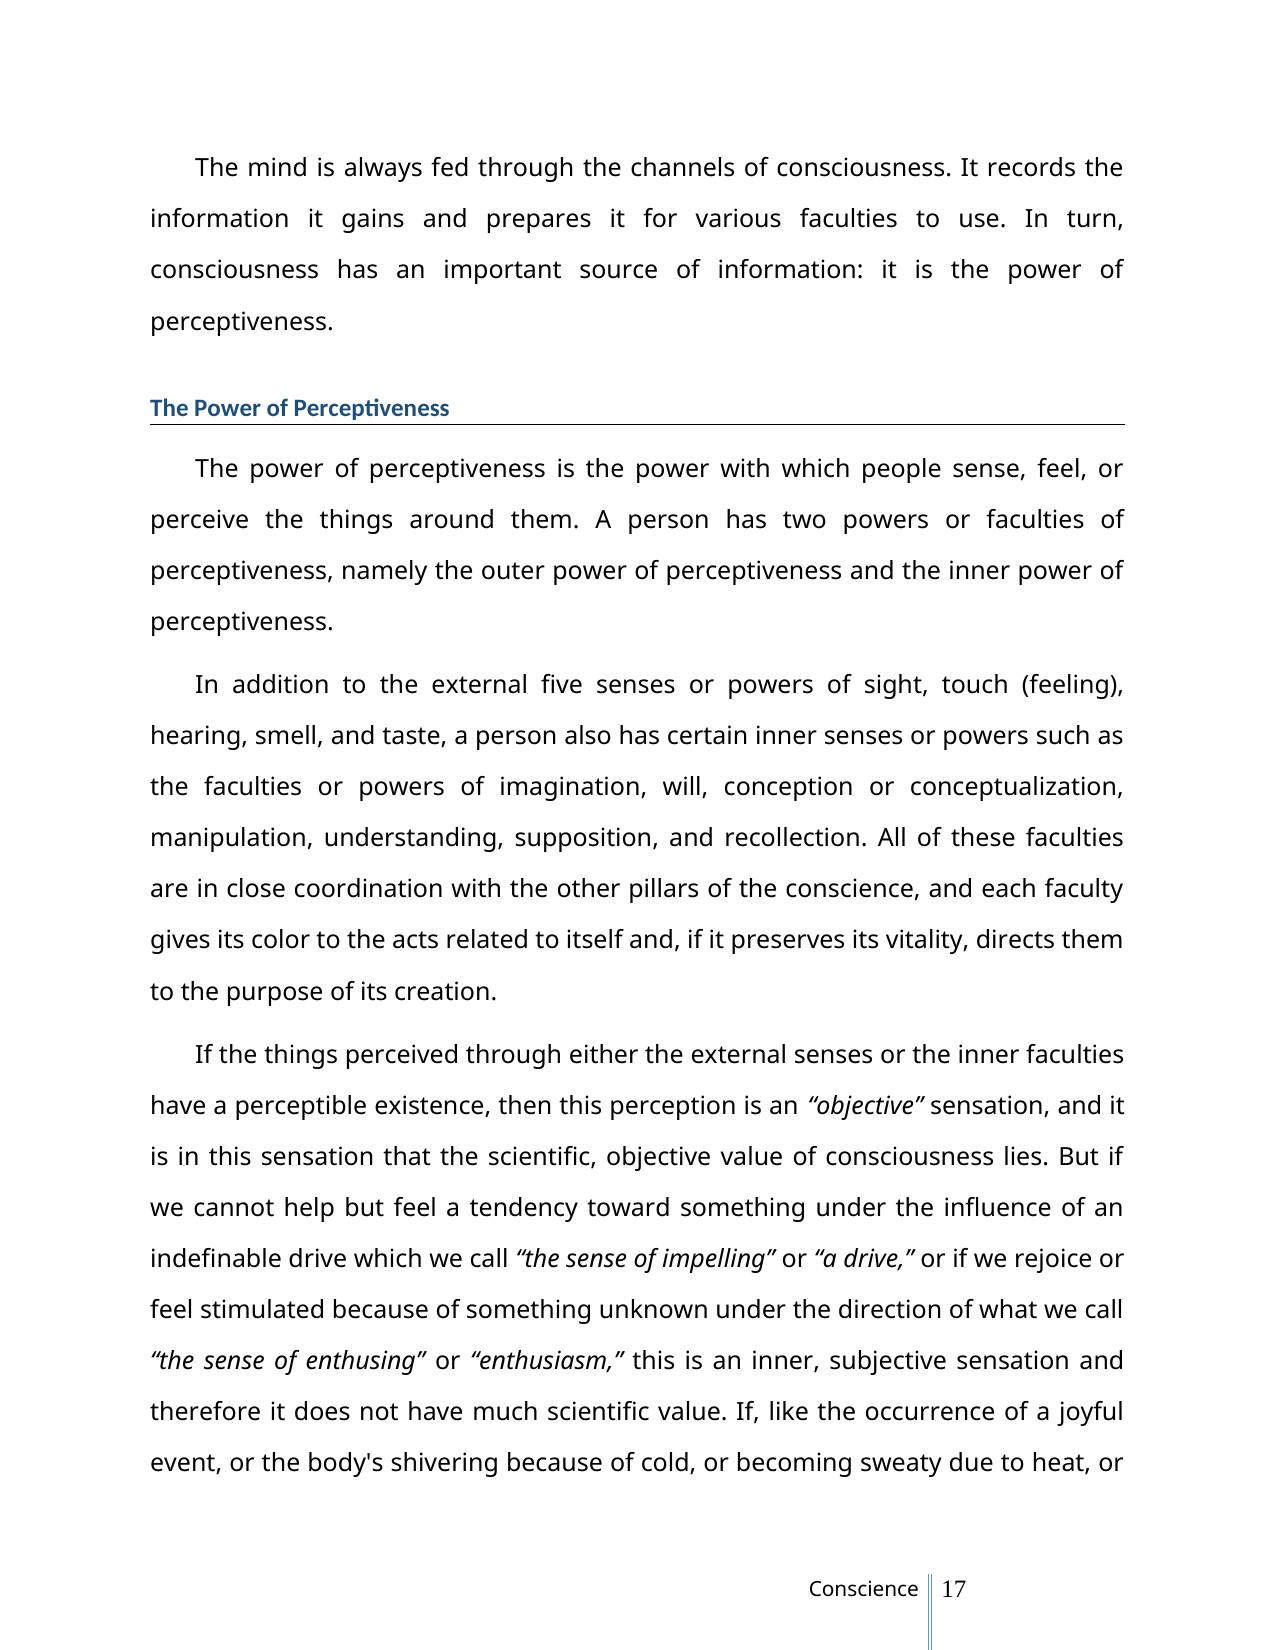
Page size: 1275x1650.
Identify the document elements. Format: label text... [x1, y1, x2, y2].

text In addition to the external five senses or powers of sight, touch (feeling), hearing, smell, and taste, a person also has certain inner senses or powers such as the faculties or powers of imagination, will, conception or conceptualization, manipulation, understanding, supposition, and recollection. All of these faculties are in close coordination with the other pillars of the conscience, and each faculty gives its color to the acts related to itself and, if it preserves its vitality, directs them to the purpose of its creation. [150, 667, 1125, 1007]
text The power of perceptiveness is the power with which people sense, feel, or perceive the things around them. A person has two powers or faculties of perceptiveness, namely the outer power of perceptiveness and the inner power of perceptiveness. [150, 450, 1125, 637]
text The Power of Perceptiveness [150, 392, 1125, 424]
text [150, 1037, 1125, 1479]
text The mind is always fed through the channels of consciousness. It records the information it gains and prepares it for various faculties to use. In turn, consciousness has an important source of information: it is the power of perceptiveness. [150, 150, 1125, 337]
